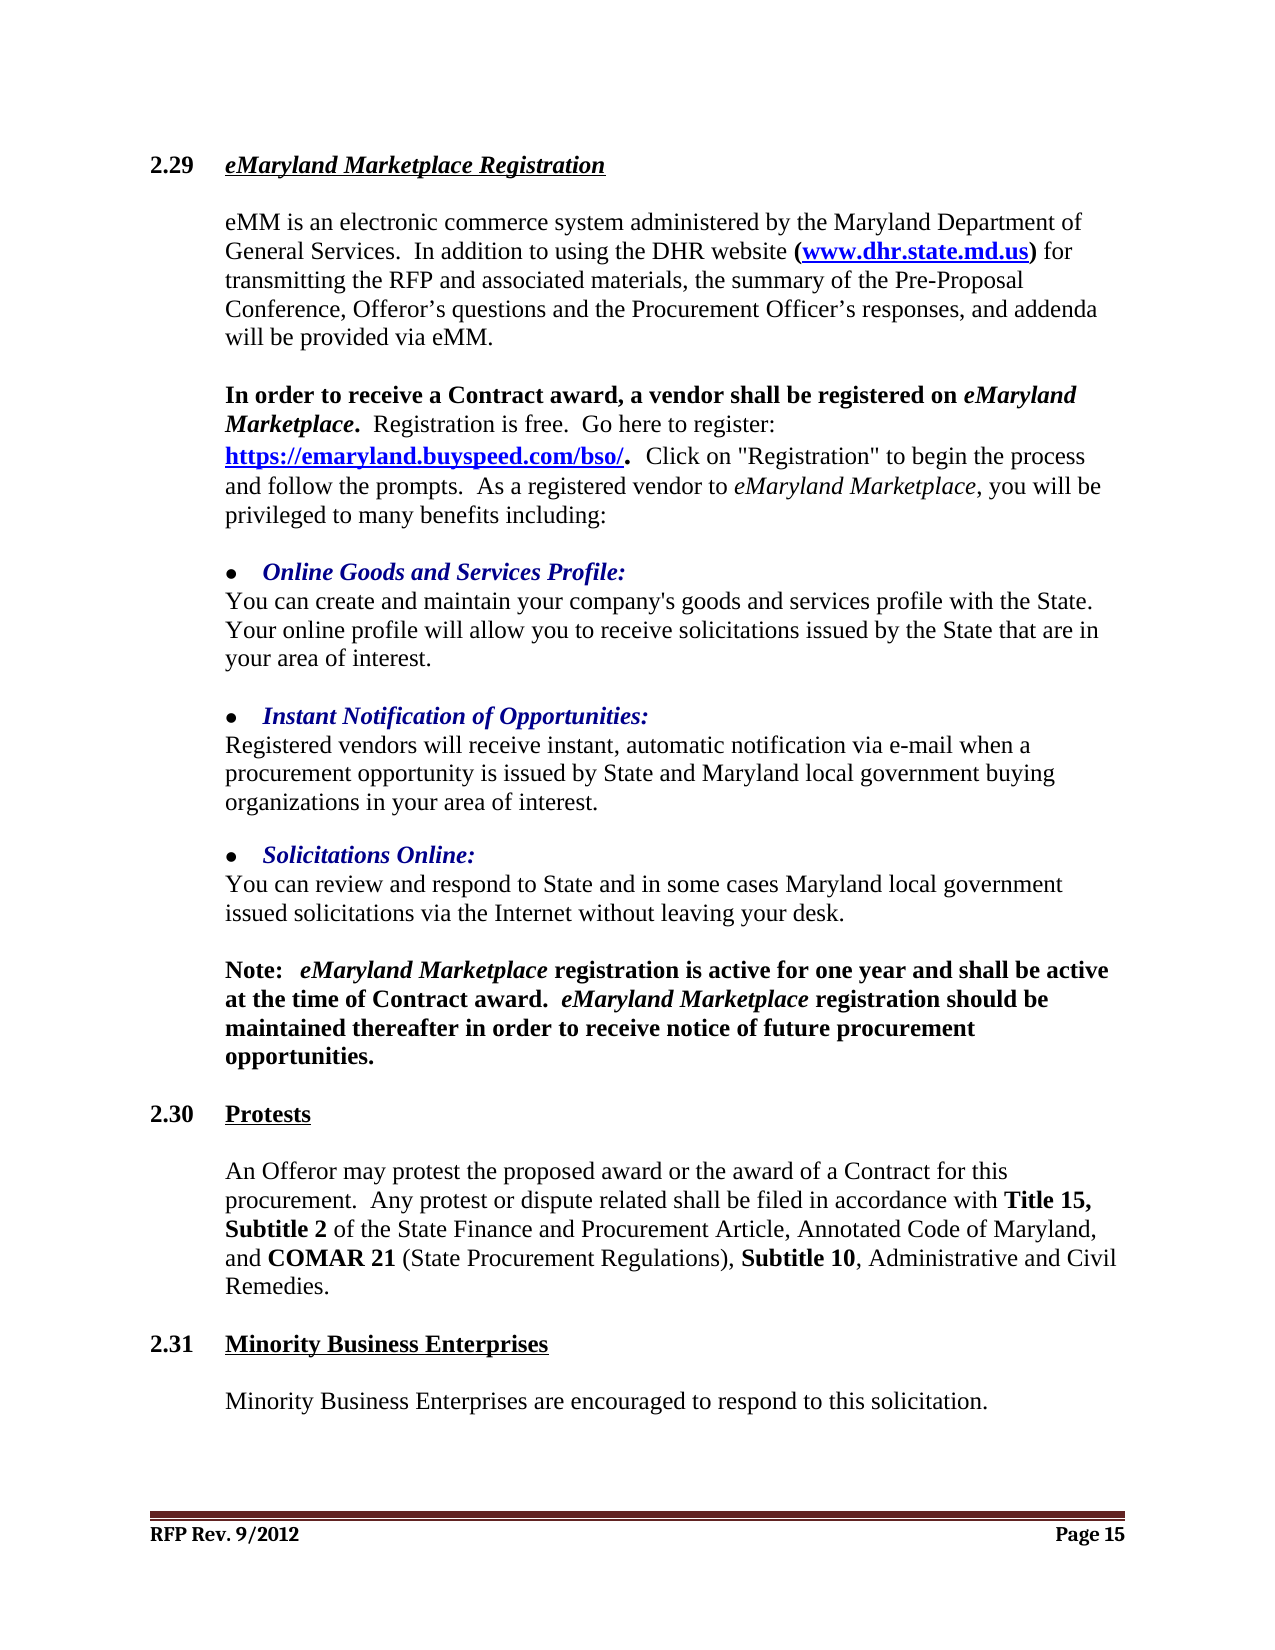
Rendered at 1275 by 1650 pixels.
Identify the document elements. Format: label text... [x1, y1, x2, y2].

text Minority Business Enterprises are encouraged to respond to this solicitation. [150, 1386, 1125, 1415]
text An Offeror may protest the proposed award or the award of a Contract for this procurement. Any protest or dispute related shall be filed in accordance with Title 15, Subtitle 2 of the State Finance and Procurement Article, Annotated Code of Maryland, and COMAR 21 (State Procurement Regulations), Subtitle 10, Administrative and Civil Remedies. [225, 1156, 1125, 1300]
list Instant Notification of Opportunities: Registered vendors will receive instant, automatic notification via e-mail when a procurement opportunity is issued by State and Maryland local government buying organizations in your area of interest. [225, 701, 1125, 816]
list Solicitations Online: You can review and respond to State and in some cases Maryland local government issued solicitations via the Internet without leaving your desk. [225, 840, 1125, 926]
text In order to receive a Contract award, a vendor shall be registered on eMaryland Marketplace. Registration is free. Go here to register: https://emaryland.buyspeed.com/bso/. Click on "Registration" to begin the process and follow the prompts. As a registered vendor to eMaryland Marketplace, you will be privileged to many benefits including: [225, 380, 1125, 528]
subtitle 2.31 Minority Business Enterprises [150, 1329, 1125, 1358]
subtitle 2.30 Protests [150, 1099, 1125, 1128]
text Note: eMaryland Marketplace registration is active for one year and shall be active at the time of Contract award. eMaryland Marketplace registration should be maintained thereafter in order to receive notice of future procurement opportunities. [225, 955, 1125, 1070]
text eMM is an electronic commerce system administered by the Maryland Department of General Services. In addition to using the DHR website (www.dhr.state.md.us) for transmitting the RFP and associated materials, the summary of the Pre-Proposal Conference, Offeror’s questions and the Procurement Officer’s responses, and addenda will be provided via eMM. [225, 207, 1125, 351]
subtitle 2.29 eMaryland Marketplace Registration [150, 150, 1125, 179]
list Online Goods and Services Profile: You can create and maintain your company's goods and services profile with the State. Your online profile will allow you to receive solicitations issued by the State that are in your area of interest. [225, 557, 1125, 672]
